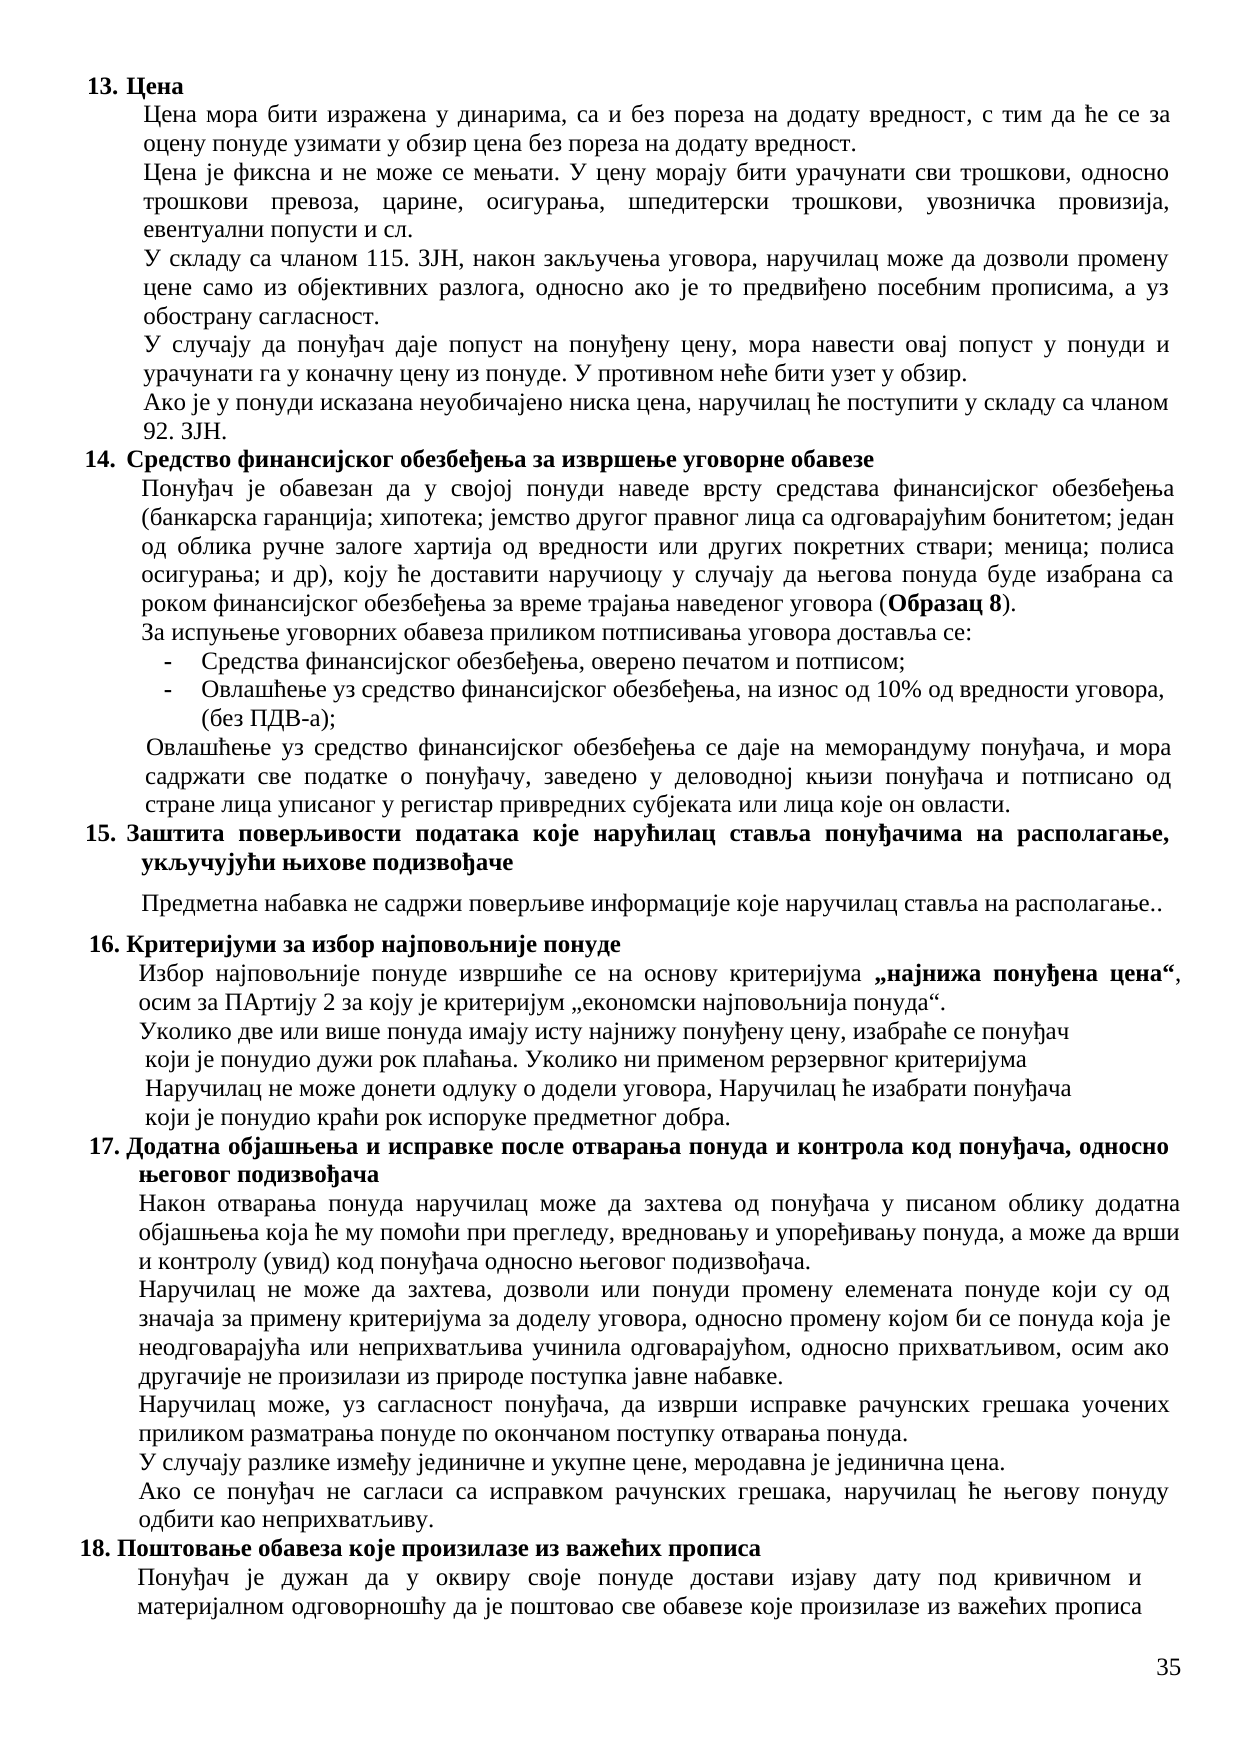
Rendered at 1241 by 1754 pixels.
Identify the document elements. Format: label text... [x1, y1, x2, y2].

text Наручилац не може донети одлуку о додели уговора, Наручилац ће изабрати понуђача [126, 1073, 1181, 1102]
text У складу са чланом 115. ЗЈН, након закључења уговора, наручилац може да дозволи промену цене само из објективних разлога, односно ако је то предвиђено посебним прописима, а уз обострану сагласност. [143, 243, 1170, 329]
text Ако се понуђач не сагласи са исправком рачунских грешака, наручилац ће његову понуду одбити као неприхватљиву. [138, 1476, 1171, 1533]
text Овлашћење уз средство финансијског обезбеђења се даје на меморандуму понуђача, и мора садржати све податке о понуђачу, заведено у деловодној књизи понуђача и потписано од стране лица уписаног у регистар привредних субјеката или лица које он овласти. [145, 732, 1173, 818]
list Критеријуми за избор најповољније понуде [89, 929, 1181, 958]
text Цена мора бити изражена у динарима, са и без пореза на додату вредност, с тим да ће се за оцену понуде узимати у обзир цена без пореза на додату вредност. [143, 99, 1170, 157]
text Избор најповољније понуде извршиће се на основу критеријума „најнижа понуђена цена“, осим за ПАртију 2 за коју је критеријум „економски најповољнија понуда“. [138, 958, 1181, 1016]
list Средства финансијског обезбеђења, оверено печатом и потписом; [164, 646, 1181, 674]
list Заштита поверљивости података које нарућилац ставља понуђачима на располагање, укључујући њихове подизвођаче [85, 818, 1170, 876]
text Цена је фиксна и не може се мењати. У цену морају бити урачунати сви трошкови, односно трошкови превоза, царине, осигурања, шпедитерски трошкови, увозничка провизија, евентуални попусти и сл. [143, 157, 1170, 243]
text Након отварања понуда наручилац може да захтева од понуђача у писаном облику додатна објашњења која ће му помоћи при прегледу, вредновању и упоређивању понуда, а може да врши и контролу (увид) код понуђача односно његовог подизвођача. [138, 1188, 1181, 1274]
text Понуђач је обавезан да у својој понуди наведе врсту средстава финансијског обезбеђења (банкарска гаранција; хипотека; јемство другог правног лица са одговарајућим бонитетом; један од облика ручне залоге хартија од вредности или других покретних ствари; меница; полиса осигурања; и др), коју ће доставити наручиоцу у случају да његова понуда буде изабрана са роком финансијског обезбеђења за време трајања наведеног уговора (Образац 8). [141, 473, 1175, 617]
text Предметна набавка не садржи поверљиве информације које наручилац ставља на располагање.. [141, 888, 1181, 917]
text У случају разлике између јединичне и укупне цене, меродавна је јединична цена. [138, 1447, 1171, 1476]
list Овлашћење уз средство финансијског обезбеђења, на износ од 10% од вредности уговора, (без ПДВ-а); [164, 674, 1181, 732]
list Цена [87, 71, 1170, 99]
text За испуњење уговорних обавеза приликом потписивања уговора доставља се: [141, 617, 1170, 646]
text који је понудио дужи рок плаћања. Уколико ни применом рерзервног критеријума [126, 1044, 1181, 1073]
list Поштовање обавеза које произилазе из важећих прописа [79, 1533, 1170, 1562]
text Ако је у понуди исказана неуобичајено ниска цена, наручилац ће поступити у складу са чланом 92. ЗЈН. [143, 387, 1170, 444]
text У случају да понуђач даје попуст на понуђену цену, мора навести овај попуст у понуди и урачунати га у коначну цену из понуде. У противном неће бити узет у обзир. [143, 329, 1170, 387]
text Наручилац може, уз сагласност понуђача, да изврши исправке рачунских грешака уочених приликом разматрања понуде по окончаном поступку отварања понуда. [138, 1389, 1171, 1447]
text Наручилац не може да захтева, дозволи или понуди промену елемената понуде који су од значаја за примену критеријума за доделу уговора, односно промену којом би се понуда која је неодговарајућа или неприхватљива учинила одговарајућом, односно прихватљивом, осим ако другачије не произилази из природе поступка јавне набавке. [138, 1274, 1171, 1389]
list Средство финансијског обезбеђења за извршење уговорне обавезе [84, 444, 1170, 473]
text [137, 1562, 1143, 1619]
text који је понудио краћи рок испоруке предметног добра. [126, 1102, 1181, 1131]
list Додатна објашњења и исправке после отварања понуда и контрола код понуђача, односно његовог подизвођача [89, 1131, 1170, 1188]
text Уколико две или више понуда имају исту најнижу понуђену цену, изабраће се понуђач [126, 1016, 1181, 1044]
